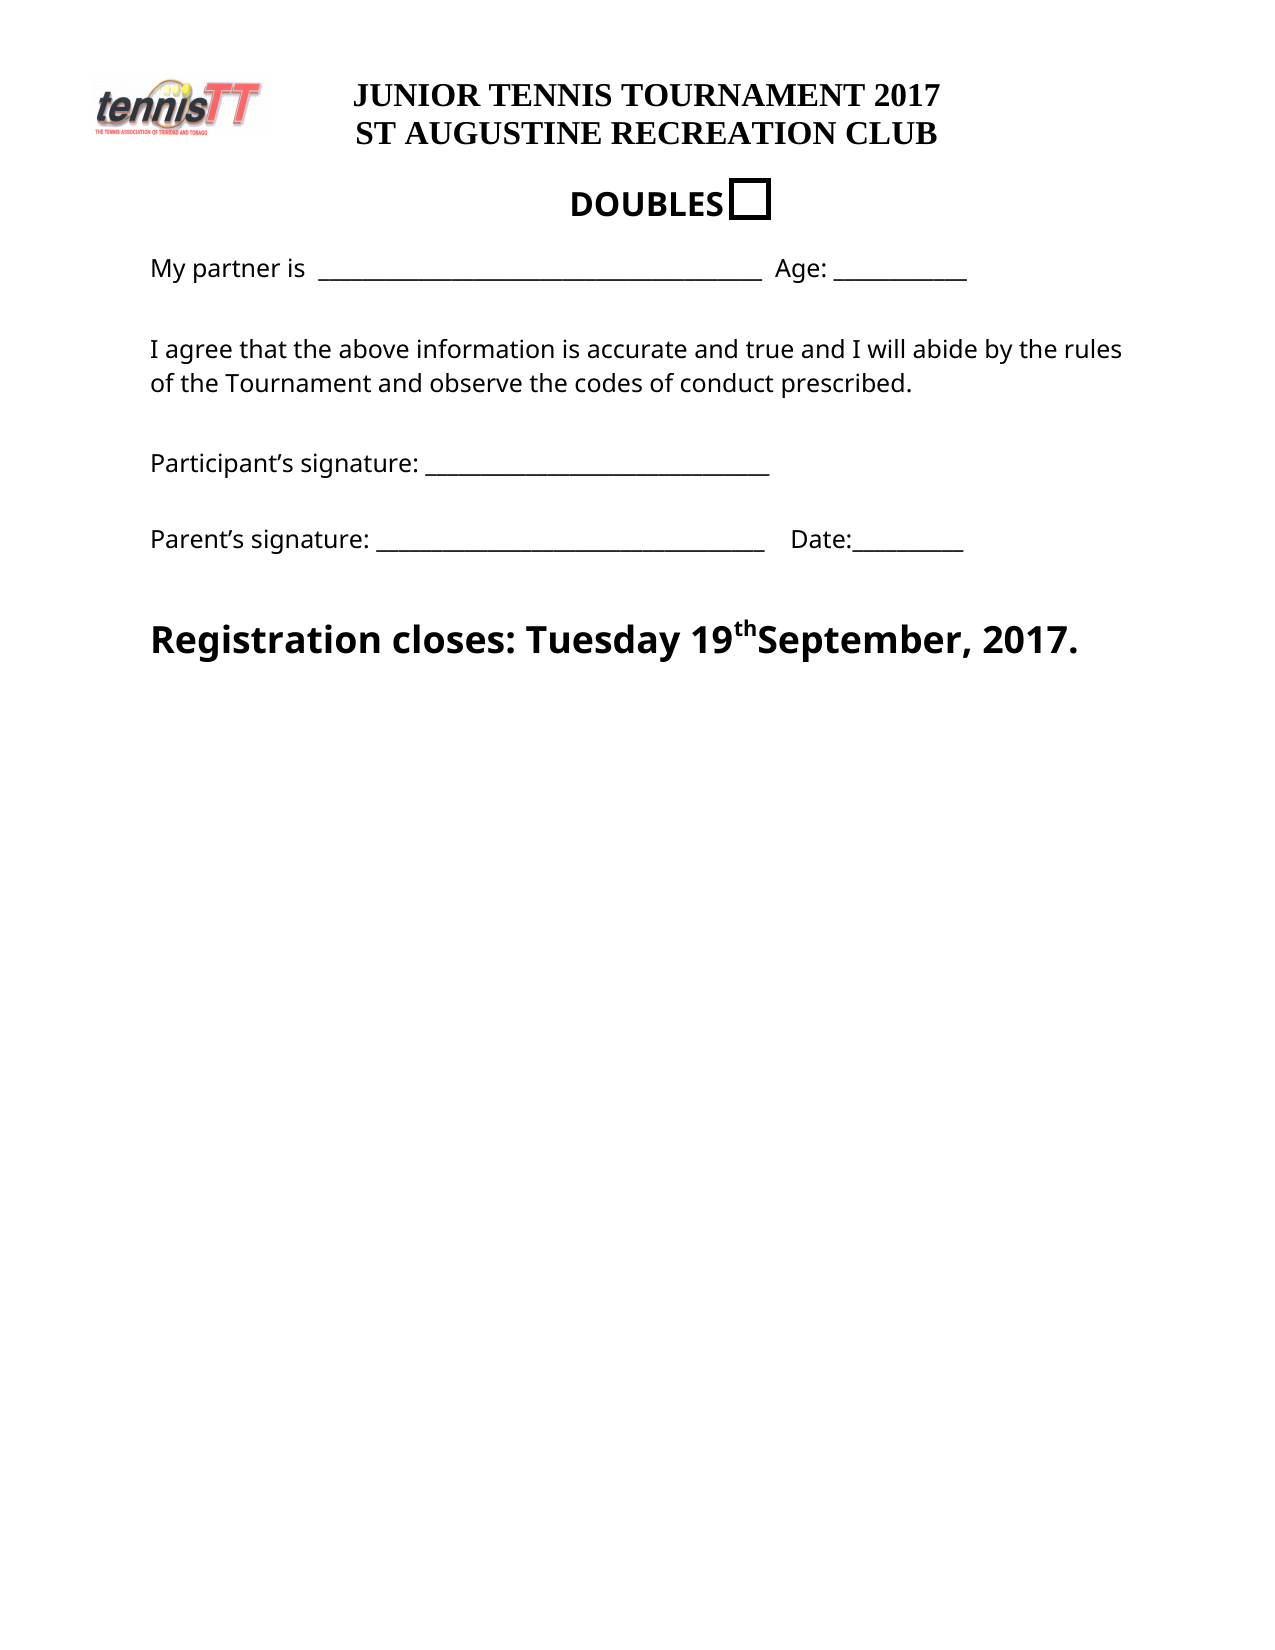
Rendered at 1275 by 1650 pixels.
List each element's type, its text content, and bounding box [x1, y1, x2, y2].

text My partner is ________________________________________ Age: ____________ [150, 251, 1143, 285]
text Participant’s signature: _______________________________ [150, 446, 1143, 480]
text Registration closes: Tuesday 19thSeptember, 2017. [150, 613, 1143, 664]
text I agree that the above information is accurate and true and I will abide by the rules of the Tournament and observe the codes of conduct prescribed. [150, 331, 1143, 399]
text DOUBLES [150, 180, 1143, 226]
text Parent’s signature: ___________________________________ Date:__________ [150, 522, 1143, 556]
